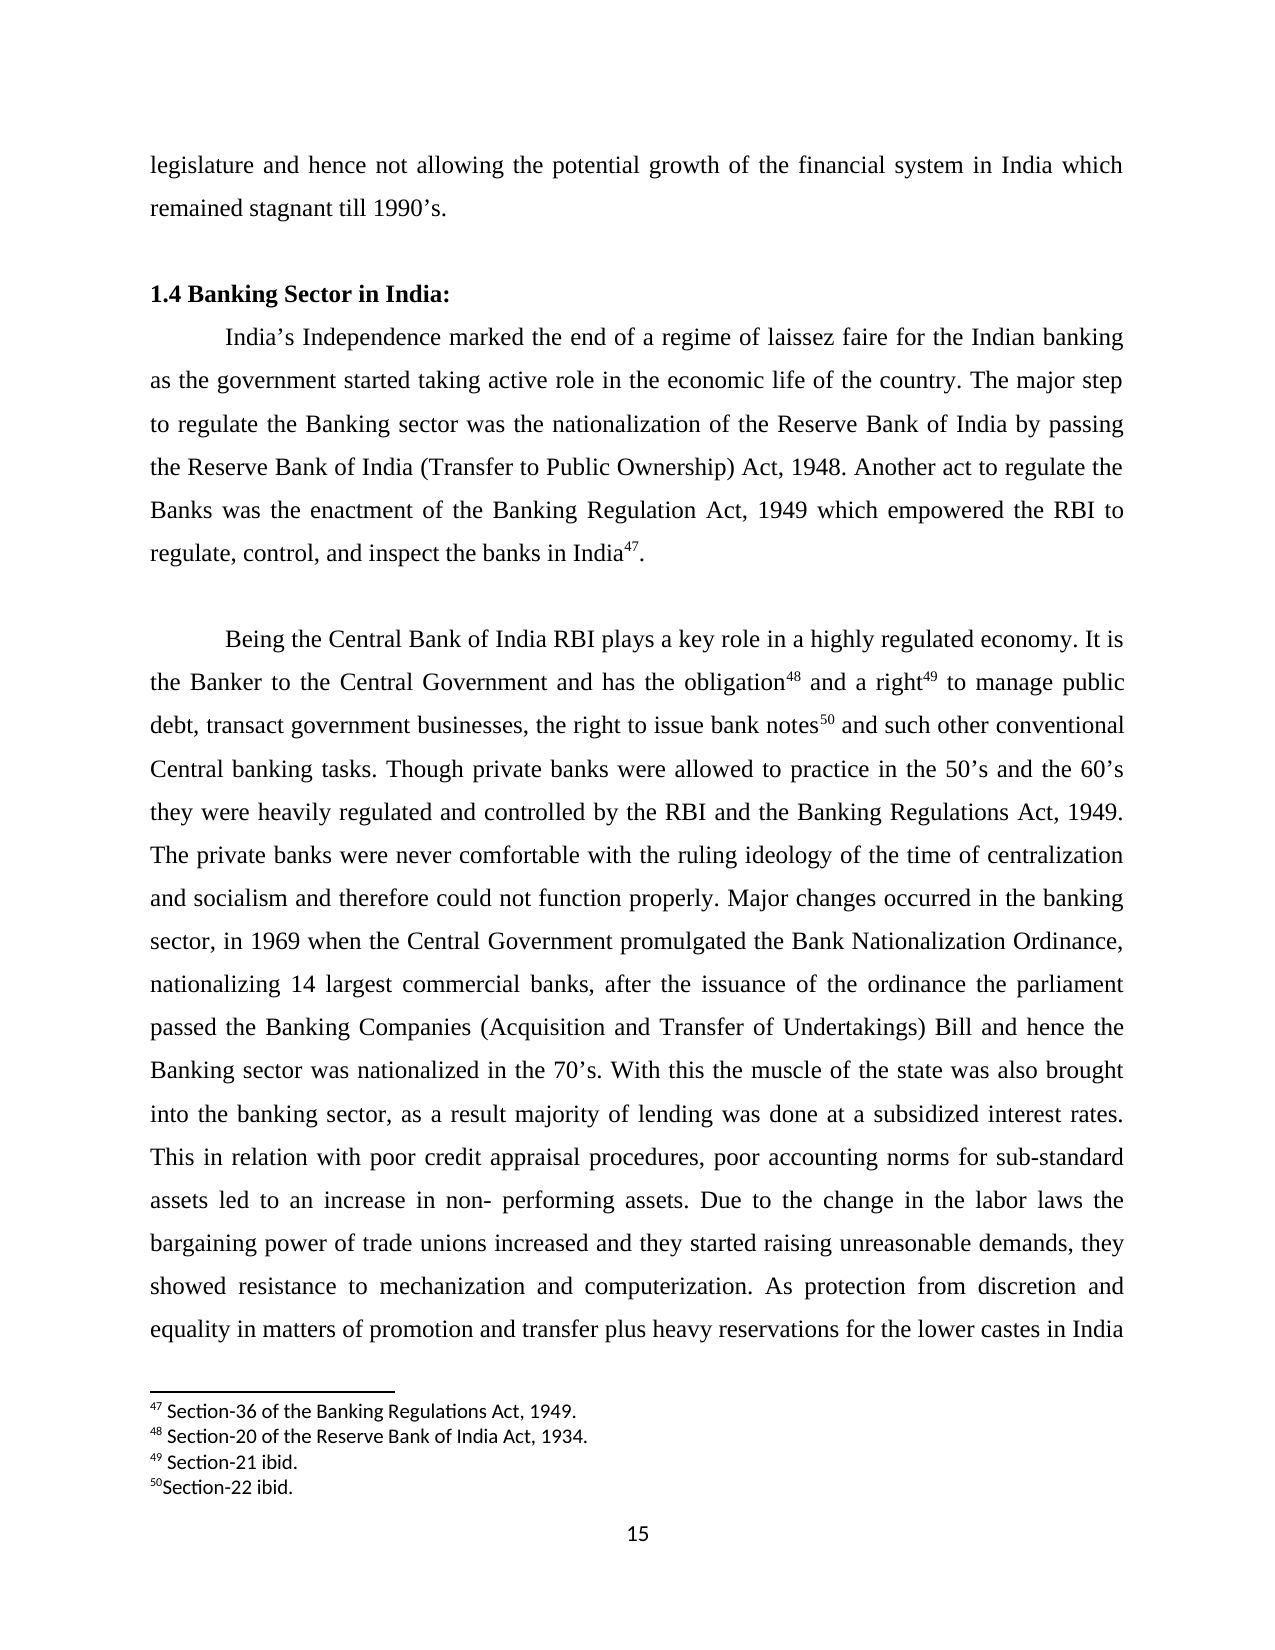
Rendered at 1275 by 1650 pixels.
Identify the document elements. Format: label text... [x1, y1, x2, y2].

text 1.4 Banking Sector in India: [150, 279, 1125, 308]
text India’s Independence marked the end of a regime of laissez faire for the Indian banking as the government started taking active role in the economic life of the country. The major step to regulate the Banking sector was the nationalization of the Reserve Bank of India by passing the Reserve Bank of India (Transfer to Public Ownership) Act, 1948. Another act to regulate the Banks was the enactment of the Banking Regulation Act, 1949 which empowered the RBI to regulate, control, and inspect the banks in India. [150, 322, 1125, 567]
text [150, 624, 1125, 1343]
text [150, 150, 1125, 222]
